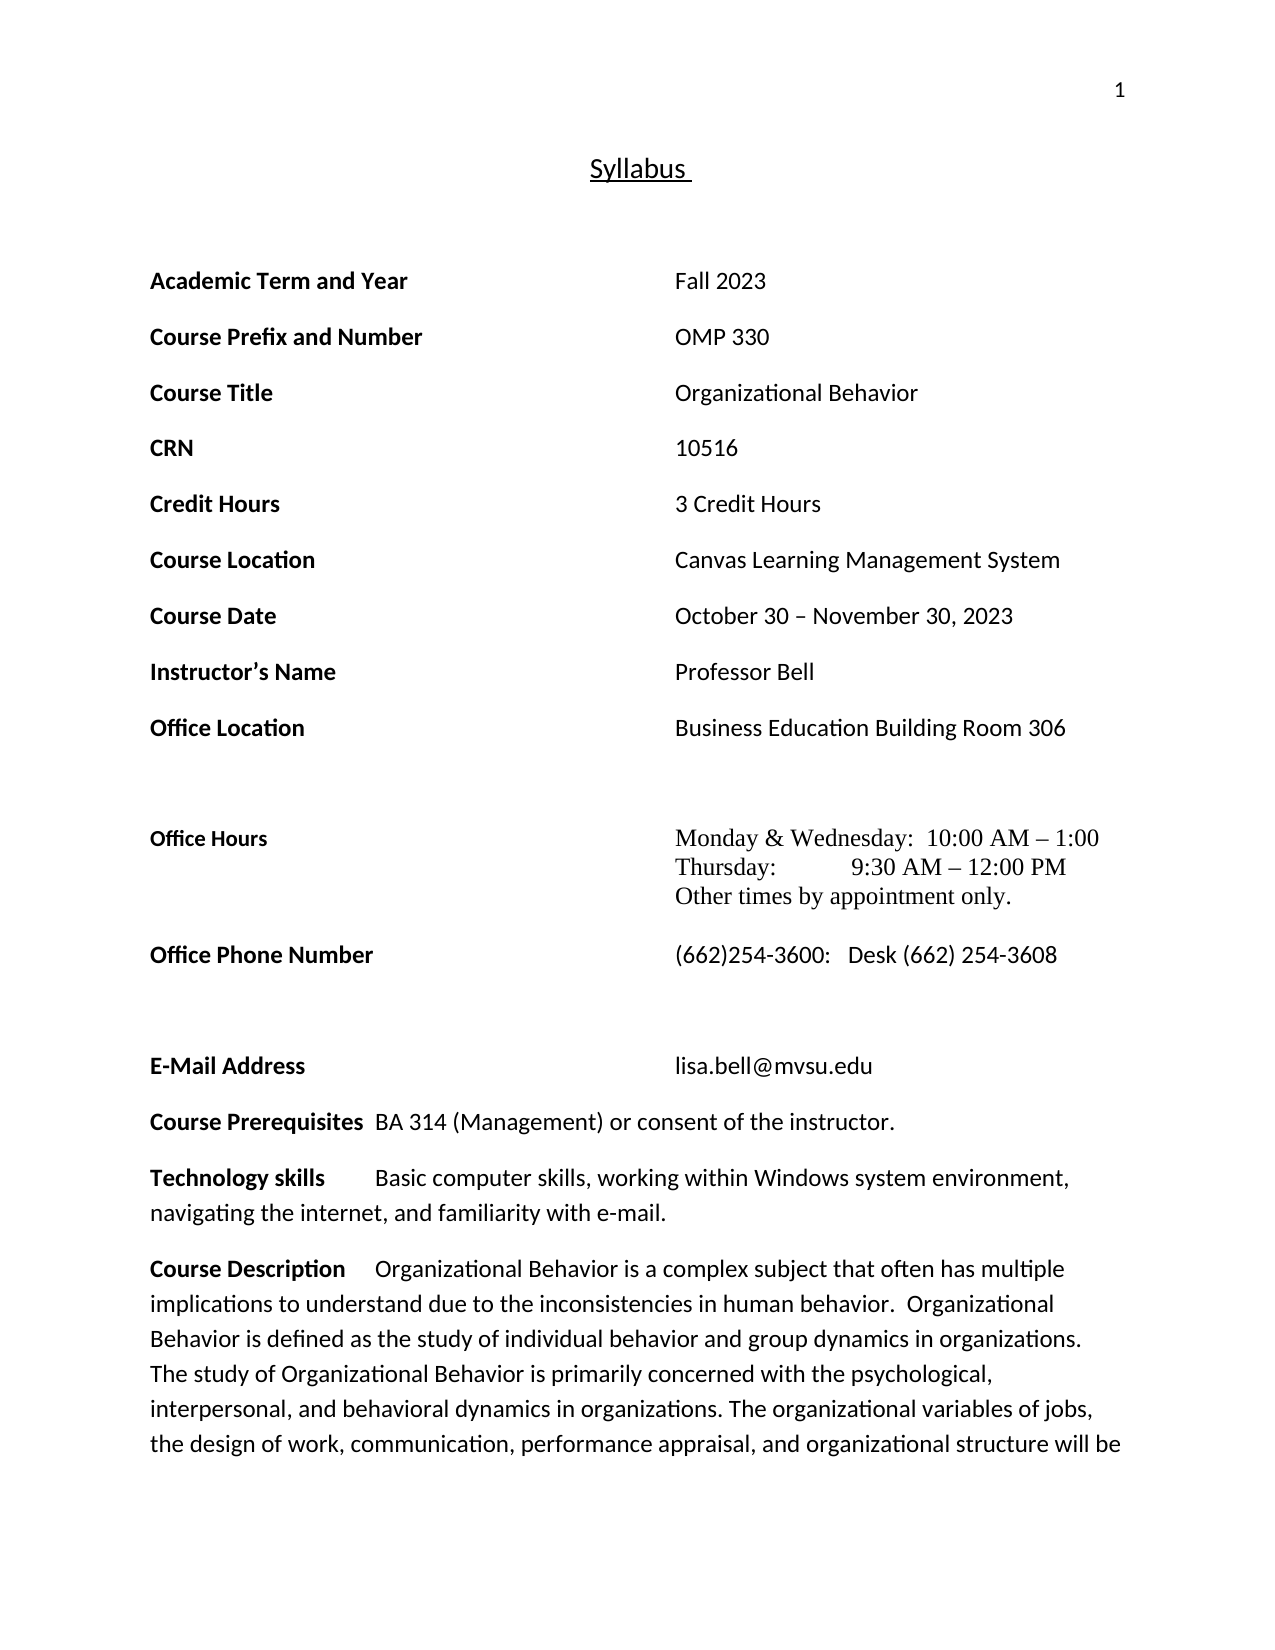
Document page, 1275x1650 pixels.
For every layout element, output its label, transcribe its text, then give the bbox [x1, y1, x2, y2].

text Technology skills Basic computer skills, working within Windows system environment, navigating the internet, and familiarity with e-mail. [150, 1162, 1125, 1228]
text Credit Hours 3 Credit Hours [150, 488, 1125, 519]
text Office Phone Number (662)254-3600: Desk (662) 254-3608 [150, 939, 1125, 969]
text Office Location Business Education Building Room 306 [150, 712, 1125, 742]
text Course Title Organizational Behavior [150, 377, 1125, 407]
text Other times by appointment only. [600, 881, 1125, 910]
text Thursday: 9:30 AM – 12:00 PM [600, 852, 1125, 881]
text Instructor’s Name Professor Bell [150, 656, 1125, 686]
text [150, 1253, 1125, 1458]
text Office Hours Monday & Wednesday: 10:00 AM – 1:00 [150, 823, 1125, 852]
text Course Location Canvas Learning Management System [150, 544, 1125, 575]
text E-Mail Address lisa.bell@mvsu.edu [150, 1050, 1125, 1081]
text CRN 10516 [150, 433, 1125, 463]
text Course Date October 30 – November 30, 2023 [150, 600, 1125, 631]
text Course Prefix and Number OMP 330 [150, 321, 1125, 351]
text Course Prerequisites BA 314 (Management) or consent of the instructor. [150, 1106, 1125, 1137]
text Academic Term and Year Fall 2023 [150, 265, 1125, 296]
text Syllabus [150, 150, 1125, 186]
